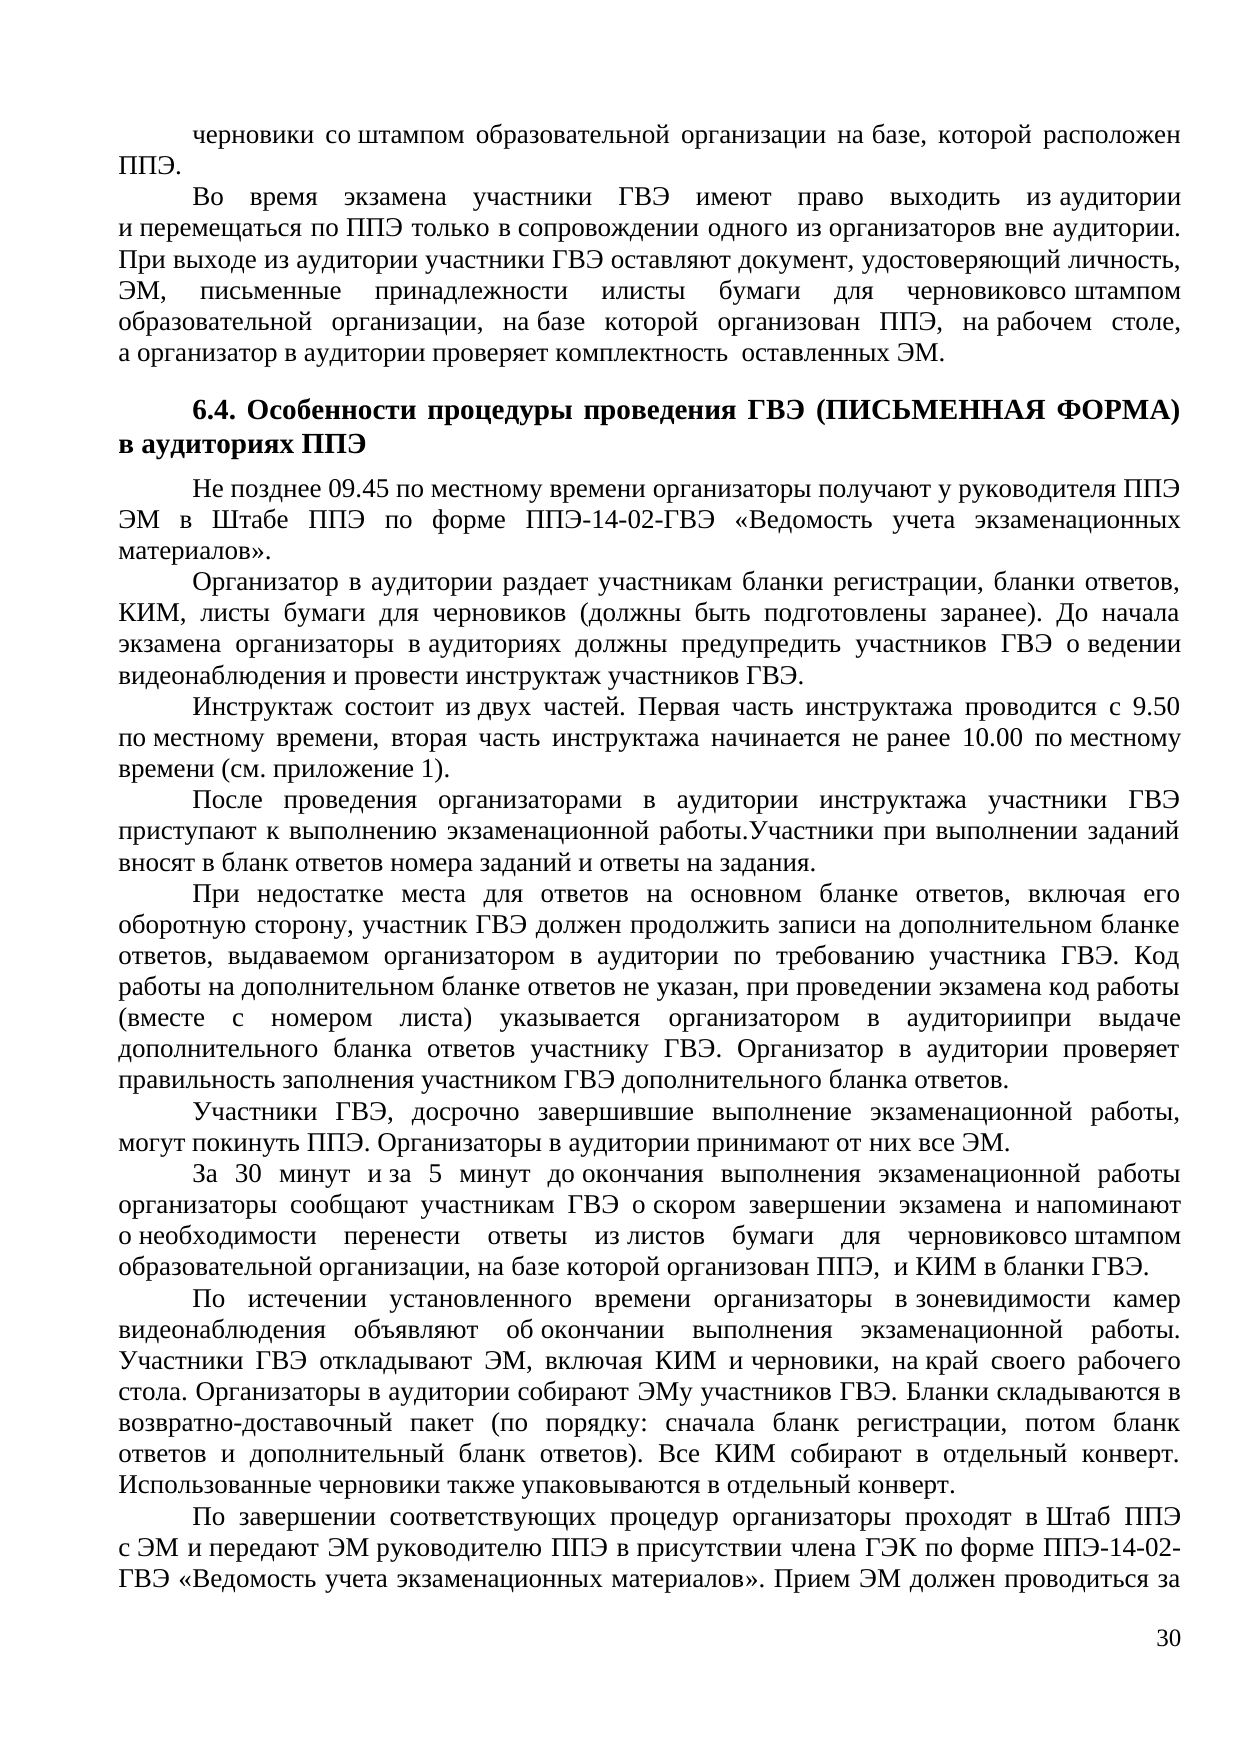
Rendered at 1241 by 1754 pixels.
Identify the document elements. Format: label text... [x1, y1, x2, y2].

text За 30 минут и за 5 минут до окончания выполнения экзаменационной работы организаторы сообщают участникам ГВЭ о скором завершении экзамена и напоминают о необходимости перенести ответы из листов бумаги для черновиковсо штампом образовательной организации, на базе которой организован ППЭ, и КИМ в бланки ГВЭ. [118, 1157, 1181, 1282]
text Во время экзамена участники ГВЭ имеют право выходить из аудитории и перемещаться по ППЭ только в сопровождении одного из организаторов вне аудитории. При выходе из аудитории участники ГВЭ оставляют документ, удостоверяющий личность, ЭМ, письменные принадлежности илисты бумаги для черновиковсо штампом образовательной организации, на базе которой организован ППЭ, на рабочем столе, а организатор в аудитории проверяет комплектность оставленных ЭМ. [118, 180, 1181, 367]
text При недостатке места для ответов на основном бланке ответов, включая его оборотную сторону, участник ГВЭ должен продолжить записи на дополнительном бланке ответов, выдаваемом организатором в аудитории по требованию участника ГВЭ. Код работы на дополнительном бланке ответов не указан, при проведении экзамена код работы (вместе с номером листа) указывается организатором в аудиториипри выдаче дополнительного бланка ответов участнику ГВЭ. Организатор в аудитории проверяет правильность заполнения участником ГВЭ дополнительного бланка ответов. [118, 877, 1181, 1095]
text Не позднее 09.45 по местному времени организаторы получают у руководителя ППЭ ЭМ в Штабе ППЭ по форме ППЭ-14-02-ГВЭ «Ведомость учета экзаменационных материалов». [118, 472, 1181, 565]
subtitle 6.4. Особенности процедуры проведения ГВЭ (ПИСЬМЕННАЯ ФОРМА) в аудиториях ППЭ [118, 392, 1181, 459]
text Инструктаж состоит из двух частей. Первая часть инструктажа проводится с 9.50 по местному времени, вторая часть инструктажа начинается не ранее 10.00 по местному времени (см. приложение 1). [118, 690, 1181, 783]
text По истечении установленного времени организаторы в зоневидимости камер видеонаблюдения объявляют об окончании выполнения экзаменационной работы. Участники ГВЭ откладывают ЭМ, включая КИМ и черновики, на край своего рабочего стола. Организаторы в аудитории собирают ЭМу участников ГВЭ. Бланки складываются в возвратно-доставочный пакет (по порядку: сначала бланк регистрации, потом бланк ответов и дополнительный бланк ответов). Все КИМ собирают в отдельный конверт. Использованные черновики также упаковываются в отдельный конверт. [118, 1282, 1181, 1500]
text Участники ГВЭ, досрочно завершившие выполнение экзаменационной работы, могут покинуть ППЭ. Организаторы в аудитории принимают от них все ЭМ. [118, 1095, 1181, 1157]
text Организатор в аудитории раздает участникам бланки регистрации, бланки ответов, КИМ, листы бумаги для черновиков (должны быть подготовлены заранее). До начала экзамена организаторы в аудиториях должны предупредить участников ГВЭ о ведении видеонаблюдения и провести инструктаж участников ГВЭ. [118, 565, 1181, 690]
text После проведения организаторами в аудитории инструктажа участники ГВЭ приступают к выполнению экзаменационной работы.Участники при выполнении заданий вносят в бланк ответов номера заданий и ответы на задания. [118, 783, 1181, 877]
text черновики со штампом образовательной организации на базе, которой расположен ППЭ. [118, 118, 1181, 180]
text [118, 1500, 1181, 1593]
